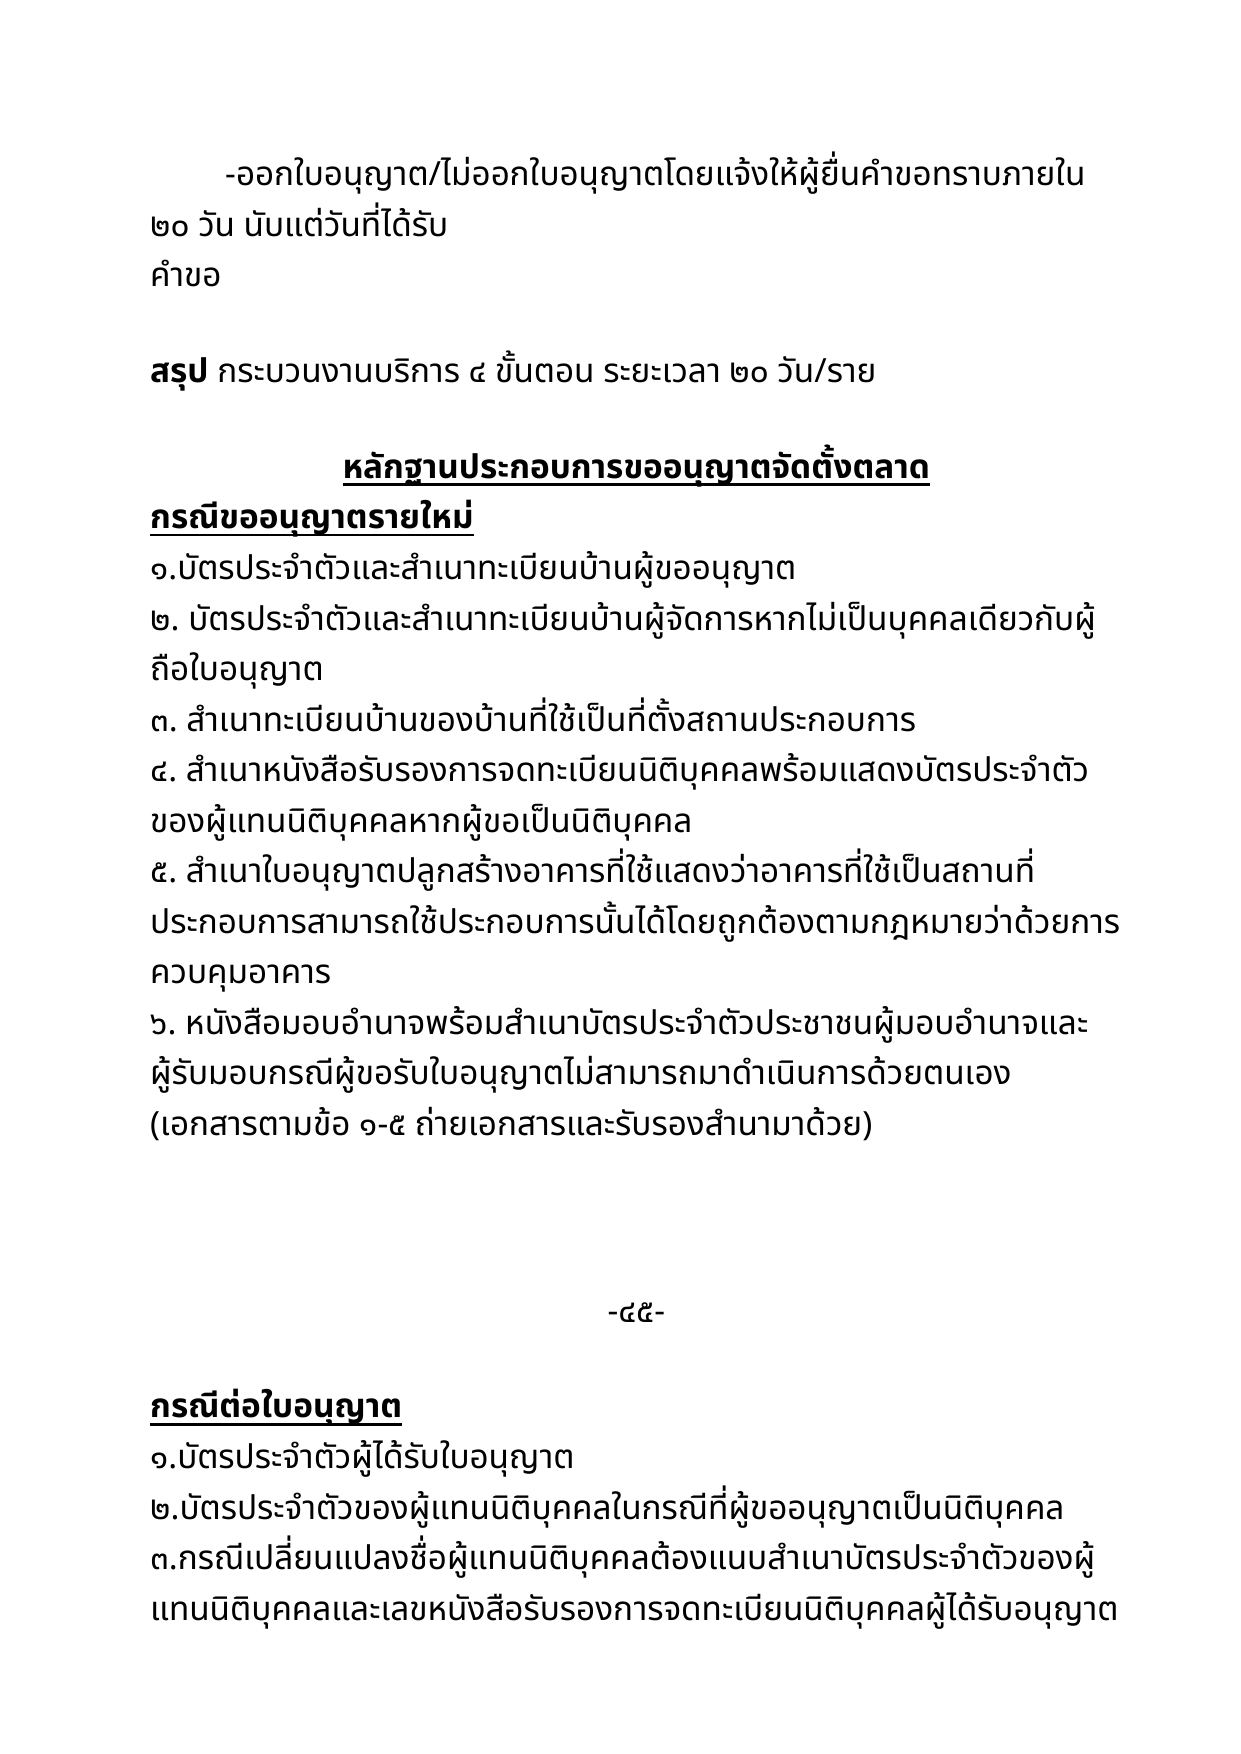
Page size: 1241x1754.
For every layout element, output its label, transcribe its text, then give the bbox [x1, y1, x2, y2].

text หลักฐานประกอบการขออนุญาตจัดตั้งตลาด [150, 443, 1122, 493]
text ๑.บัตรประจำตัวและสำเนาทะเบียนบ้านผู้ขออนุญาต [150, 544, 1122, 594]
text ๑.บัตรประจำตัวผู้ได้รับใบอนุญาต [150, 1433, 1122, 1483]
text ๔. สำเนาหนังสือรับรองการจดทะเบียนนิติบุคคลพร้อมแสดงบัตรประจำตัวของผู้แทนนิติบุคคลหากผู้ขอเป็นนิติบุคคล [150, 746, 1122, 847]
text กรณีขออนุญาตรายใหม่ [150, 493, 1122, 544]
text สรุป กระบวนงานบริการ ๔ ขั้นตอน ระยะเวลา ๒๐ วัน/ราย [150, 347, 1122, 397]
text ๓. สำเนาทะเบียนบ้านของบ้านที่ใช้เป็นที่ตั้งสถานประกอบการ [150, 695, 1122, 746]
text ๓.กรณีเปลี่ยนแปลงชื่อผู้แทนนิติบุคคลต้องแนบสำเนาบัตรประจำตัวของผู้แทนนิติบุคคลและเลขหนังสือรับรองการจดทะเบียนนิติบุคคลผู้ได้รับอนุญาต [150, 1534, 1122, 1635]
text ๕. สำเนาใบอนุญาตปลูกสร้างอาคารที่ใช้แสดงว่าอาคารที่ใช้เป็นสถานที่ประกอบการสามารถใช้ประกอบการนั้นได้โดยถูกต้องตามกฎหมายว่าด้วยการควบคุมอาคาร [150, 847, 1122, 998]
text ๒. บัตรประจำตัวและสำเนาทะเบียนบ้านผู้จัดการหากไม่เป็นบุคคลเดียวกับผู้ถือใบอนุญาต [150, 594, 1122, 695]
text คำขอ [150, 251, 1122, 301]
text ๒.บัตรประจำตัวของผู้แทนนิติบุคคลในกรณีที่ผู้ขออนุญาตเป็นนิติบุคคล [150, 1483, 1122, 1534]
text กรณีต่อใบอนุญาต [150, 1382, 1122, 1433]
text -๔๕- [150, 1286, 1122, 1337]
text (เอกสารตามข้อ ๑-๕ ถ่ายเอกสารและรับรองสำนามาด้วย) [150, 1099, 1122, 1150]
text ๖. หนังสือมอบอำนาจพร้อมสำเนาบัตรประจำตัวประชาชนผู้มอบอำนาจและผู้รับมอบกรณีผู้ขอรับใบอนุญาตไม่สามารถมาดำเนินการด้วยตนเอง [150, 998, 1122, 1099]
text -ออกใบอนุญาต/ไม่ออกใบอนุญาตโดยแจ้งให้ผู้ยื่นคำขอทราบภายใน ๒๐ วัน นับแต่วันที่ได้รับ [150, 150, 1122, 251]
